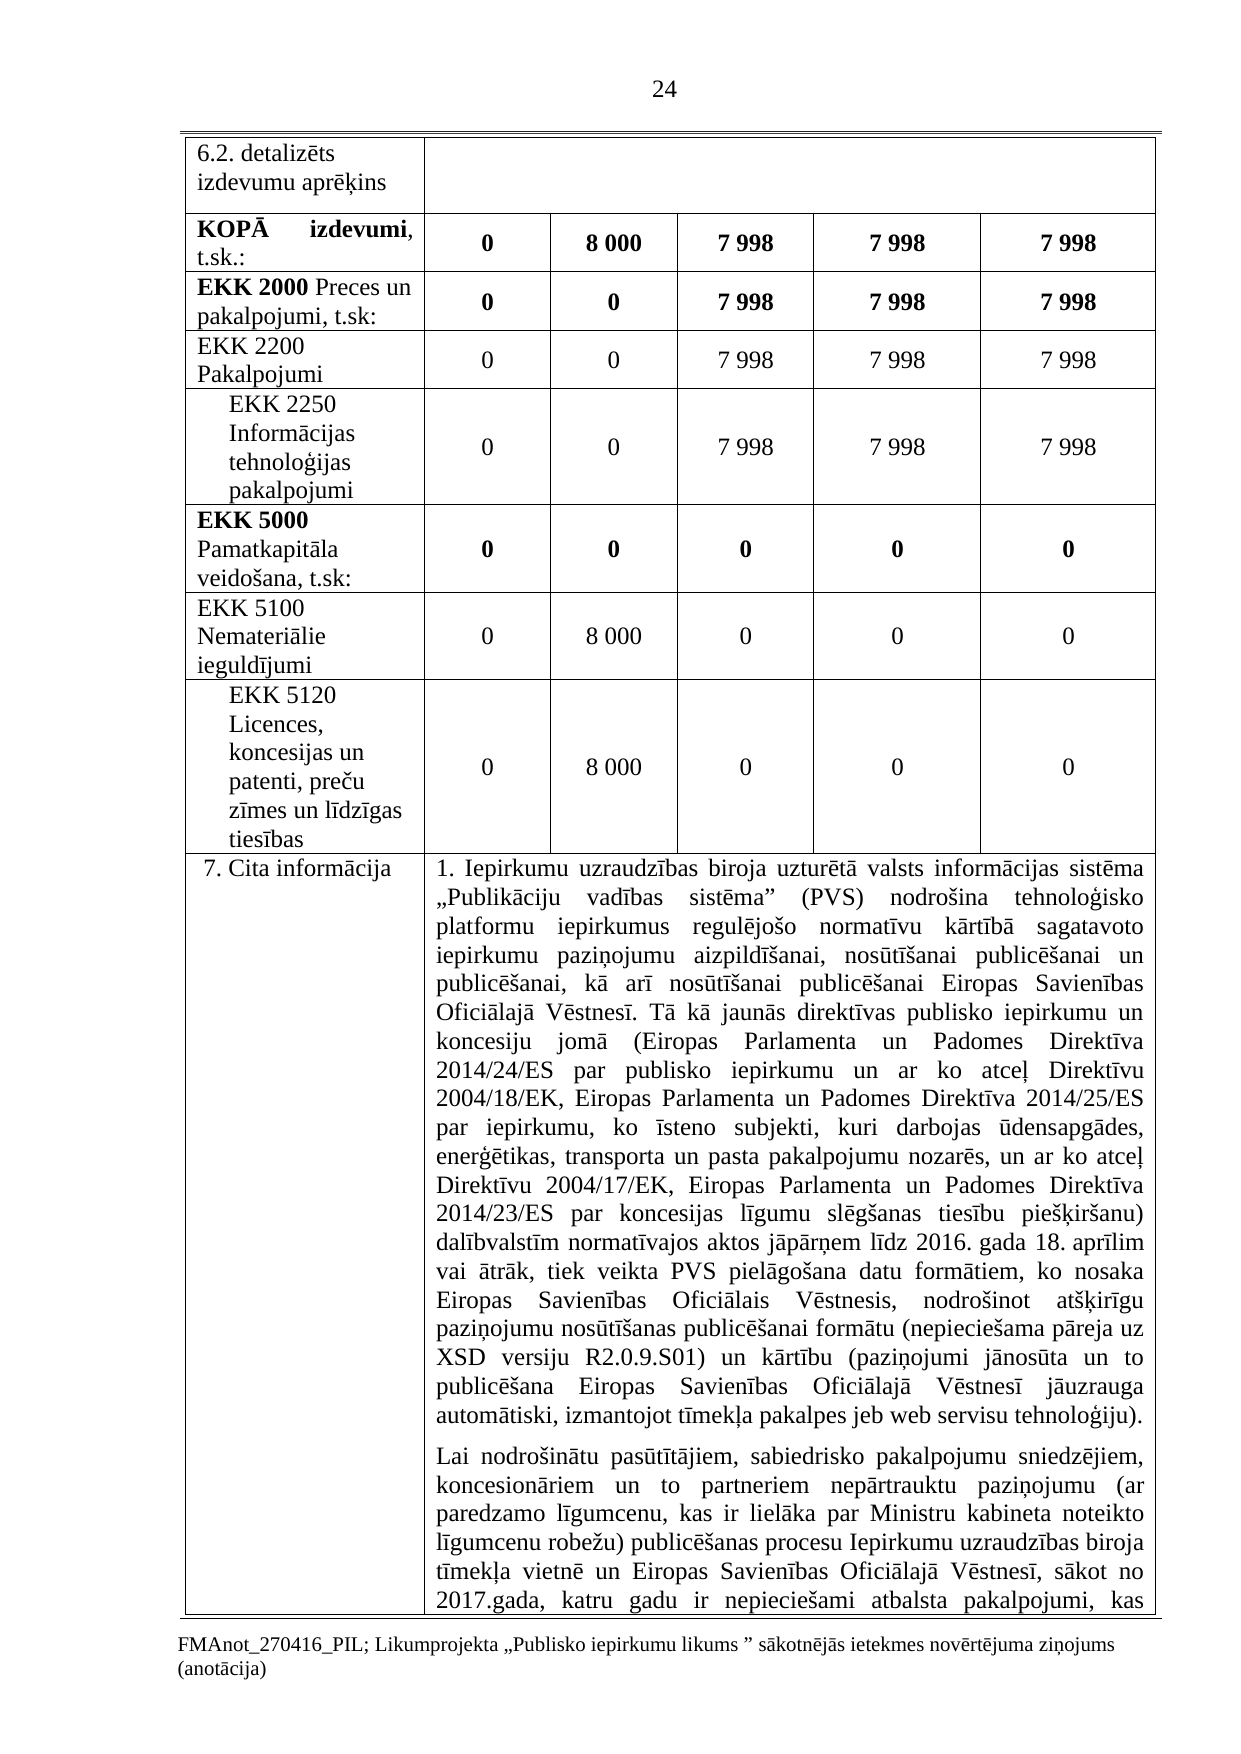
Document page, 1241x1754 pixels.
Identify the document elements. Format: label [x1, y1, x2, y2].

table_cell [180, 134, 1162, 1618]
